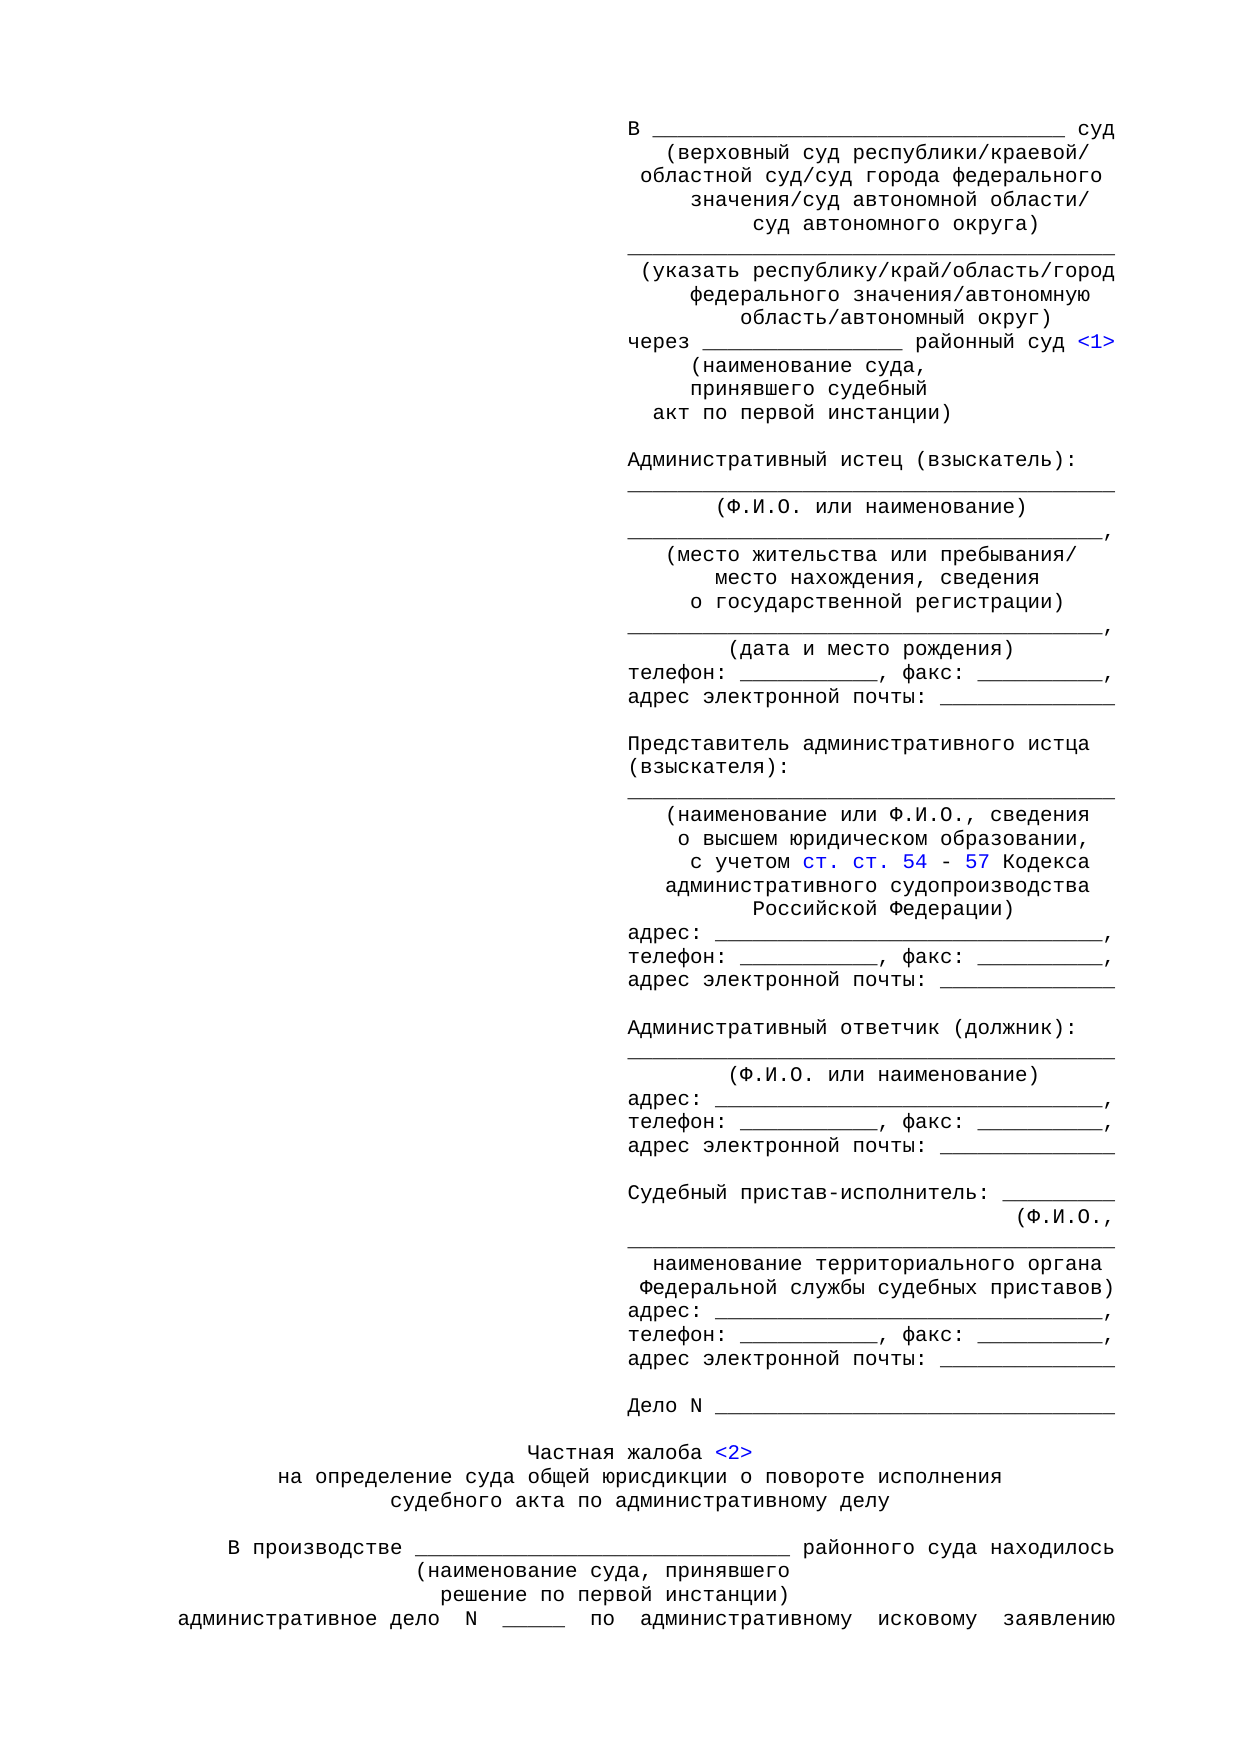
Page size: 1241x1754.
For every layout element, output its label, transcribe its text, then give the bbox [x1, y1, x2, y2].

text Административный ответчик (должник): [177, 1017, 1152, 1040]
text областной суд/суд города федерального [177, 165, 1152, 189]
text административное дело N _____ по административному исковому заявлению [177, 1608, 1152, 1631]
text _______________________________________ [177, 236, 1152, 260]
text Судебный пристав-исполнитель: _________ [177, 1182, 1152, 1206]
text телефон: ___________, факс: __________, [177, 946, 1152, 969]
text о высшем юридическом образовании, [177, 827, 1152, 851]
text телефон: ___________, факс: __________, [177, 1111, 1152, 1135]
text (верховный суд республики/краевой/ [177, 142, 1152, 165]
text ______________________________________, [177, 615, 1152, 638]
text _______________________________________ [177, 1229, 1152, 1253]
text федерального значения/автономную [177, 284, 1152, 307]
text (наименование суда, принявшего [177, 1561, 1152, 1584]
text (Ф.И.О. или наименование) [177, 496, 1152, 520]
text суд автономного округа) [177, 213, 1152, 236]
text телефон: ___________, факс: __________, [177, 662, 1152, 686]
text Федеральной службы судебных приставов) [177, 1277, 1152, 1300]
text через ________________ районный суд <1> [177, 331, 1152, 354]
text (указать республику/край/область/город [177, 260, 1152, 284]
text принявшего судебный [177, 378, 1152, 402]
text адрес электронной почты: ______________ [177, 969, 1152, 993]
text судебного акта по административному делу [177, 1489, 1152, 1513]
text акт по первой инстанции) [177, 402, 1152, 426]
text (место жительства или пребывания/ [177, 544, 1152, 567]
text Дело N ________________________________ [177, 1395, 1152, 1419]
text (наименование или Ф.И.О., сведения [177, 804, 1152, 827]
text адрес: _______________________________, [177, 922, 1152, 946]
text _______________________________________ [177, 473, 1152, 496]
text адрес электронной почты: ______________ [177, 1348, 1152, 1371]
text _______________________________________ [177, 780, 1152, 804]
text (дата и место рождения) [177, 638, 1152, 662]
text (взыскателя): [177, 757, 1152, 780]
text адрес: _______________________________, [177, 1088, 1152, 1111]
text на определение суда общей юрисдикции о повороте исполнения [177, 1466, 1152, 1489]
text с учетом ст. ст. 54 - 57 Кодекса [177, 851, 1152, 875]
text адрес: _______________________________, [177, 1300, 1152, 1324]
text адрес электронной почты: ______________ [177, 1135, 1152, 1158]
text телефон: ___________, факс: __________, [177, 1324, 1152, 1348]
text Российской Федерации) [177, 898, 1152, 922]
text решение по первой инстанции) [177, 1584, 1152, 1608]
text (Ф.И.О., [177, 1206, 1152, 1229]
text Представитель административного истца [177, 733, 1152, 757]
text значения/суд автономной области/ [177, 189, 1152, 213]
text адрес электронной почты: ______________ [177, 686, 1152, 709]
text В производстве ______________________________ районного суда находилось [177, 1537, 1152, 1561]
text наименование территориального органа [177, 1253, 1152, 1277]
text о государственной регистрации) [177, 591, 1152, 615]
text В _________________________________ суд [177, 118, 1152, 142]
text Частная жалоба <2> [177, 1442, 1152, 1466]
text Административный истец (взыскатель): [177, 449, 1152, 473]
text область/автономный округ) [177, 307, 1152, 331]
text место нахождения, сведения [177, 567, 1152, 591]
text (наименование суда, [177, 354, 1152, 378]
text ______________________________________, [177, 520, 1152, 544]
text (Ф.И.О. или наименование) [177, 1064, 1152, 1088]
text _______________________________________ [177, 1040, 1152, 1064]
text административного судопроизводства [177, 875, 1152, 898]
